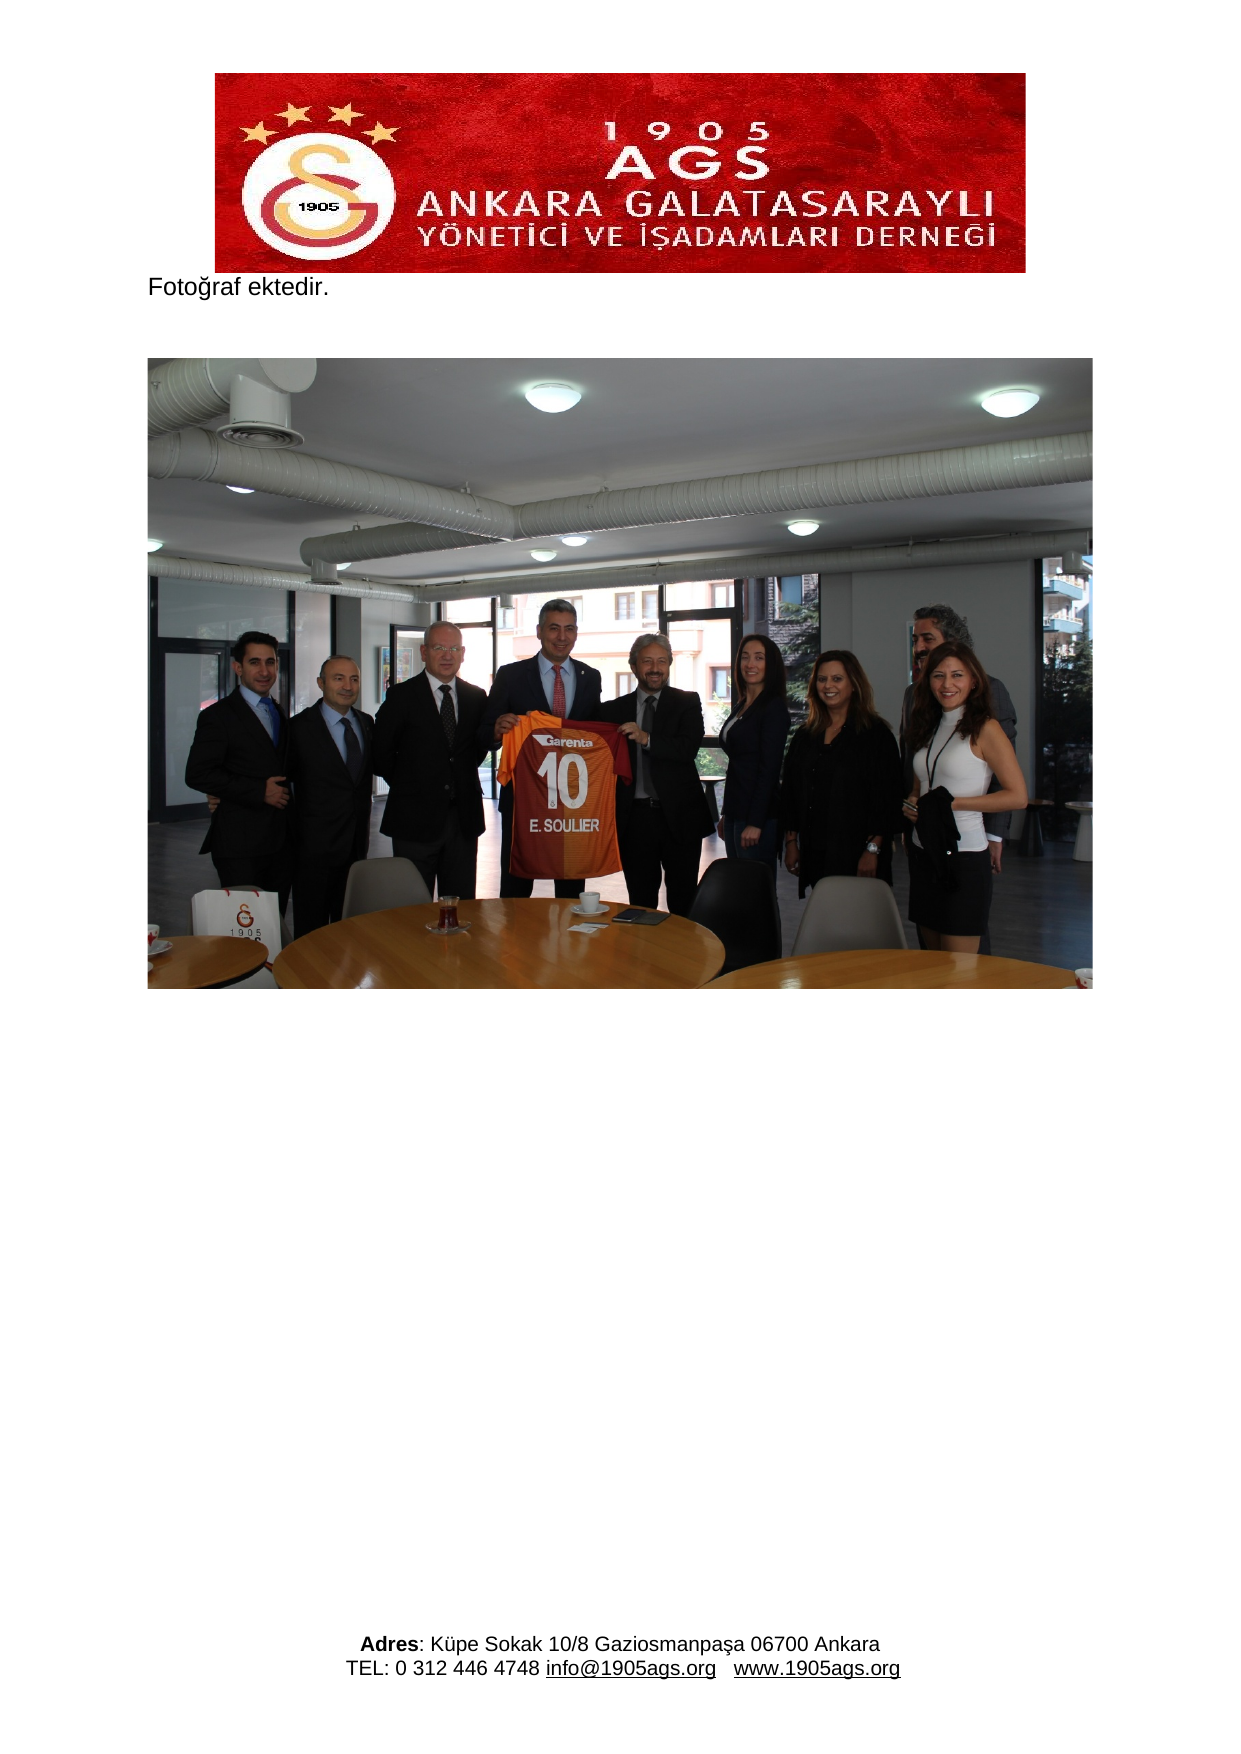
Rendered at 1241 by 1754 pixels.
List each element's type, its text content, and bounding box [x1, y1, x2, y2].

picture [147, 358, 1093, 989]
picture [214, 73, 1026, 273]
text Fotoğraf ektedir. [148, 272, 1093, 301]
